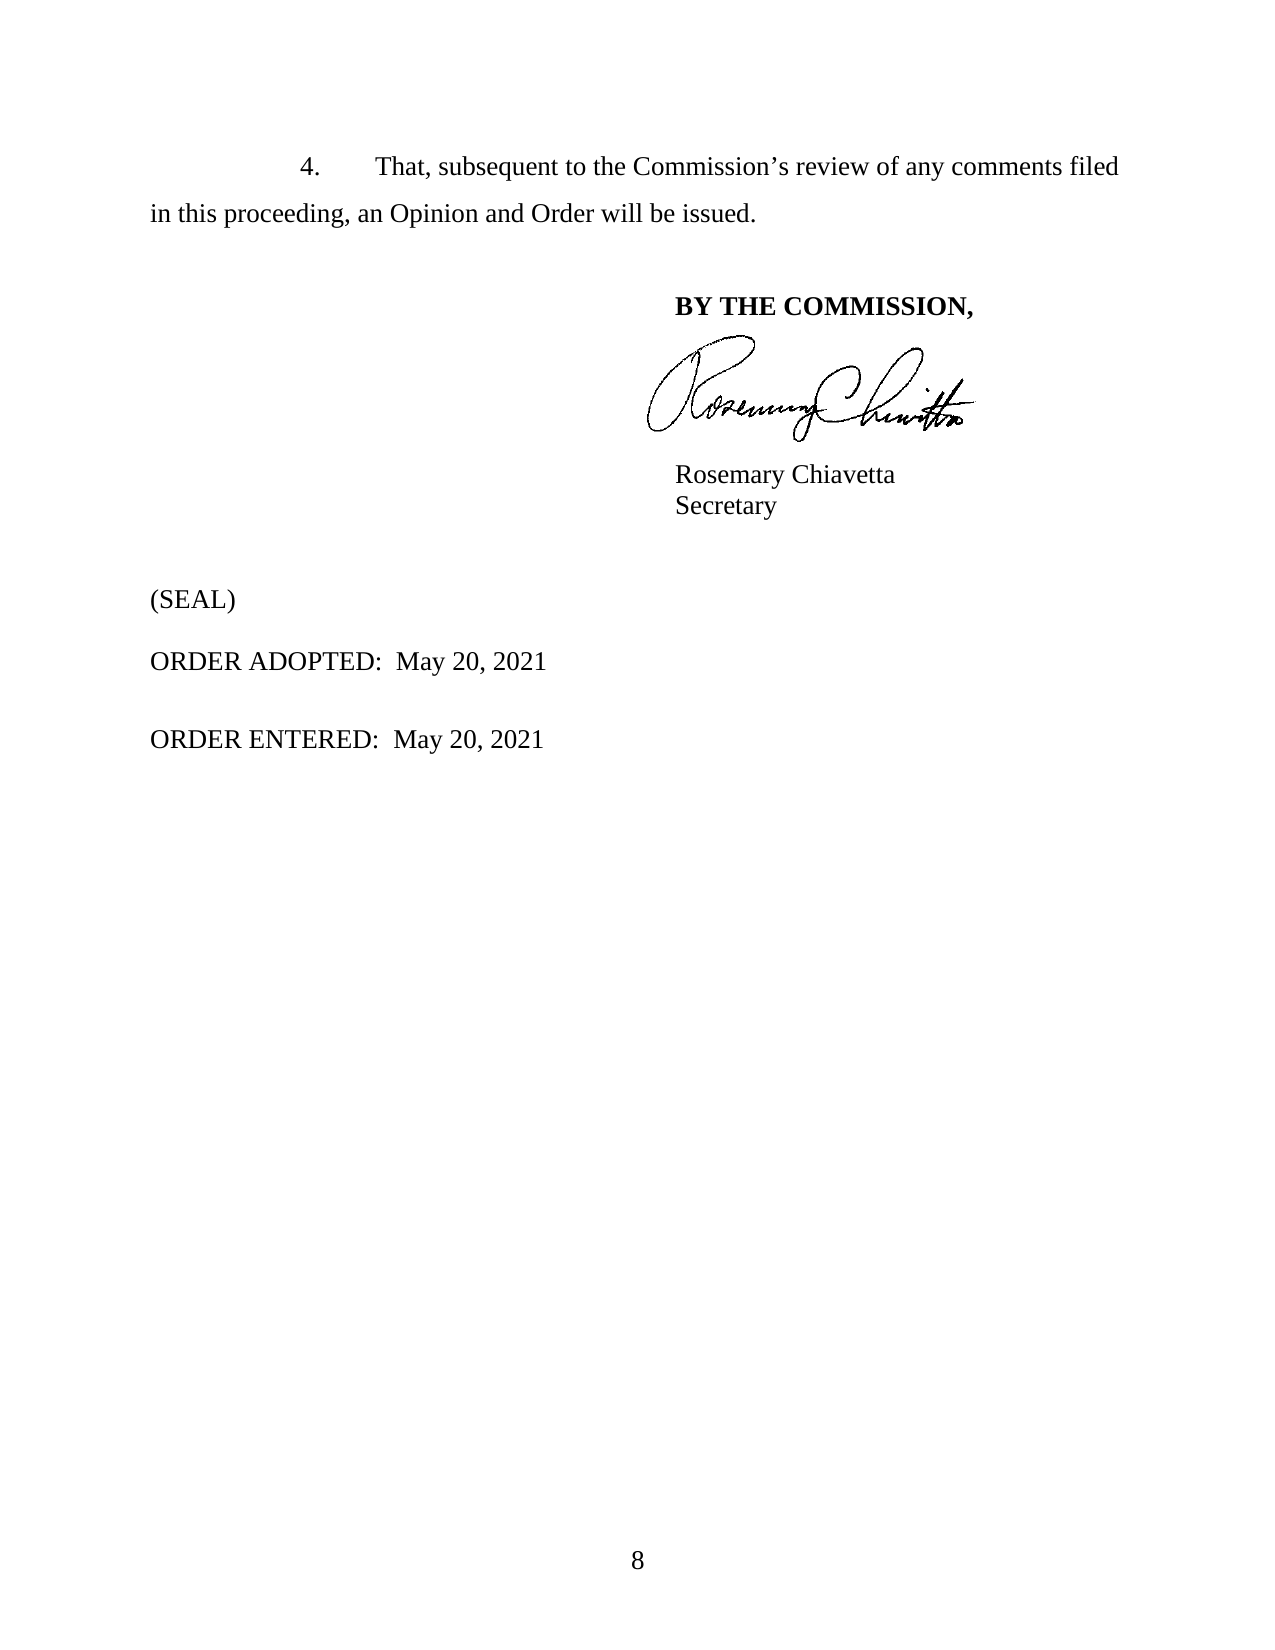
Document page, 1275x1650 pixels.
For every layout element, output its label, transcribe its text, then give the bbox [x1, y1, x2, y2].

text ORDER ENTERED: May 20, 2021 [150, 723, 1125, 754]
text ORDER ADOPTED: May 20, 2021 [150, 645, 1125, 676]
text (SEAL) [150, 583, 1125, 614]
text 4. That, subsequent to the Commission’s review of any comments filed in this proceeding, an Opinion and Order will be issued. [150, 150, 1125, 228]
text BY THE COMMISSION, [675, 290, 1125, 321]
picture [636, 317, 997, 456]
text Secretary [675, 489, 1125, 520]
text Rosemary Chiavetta [675, 458, 1125, 489]
